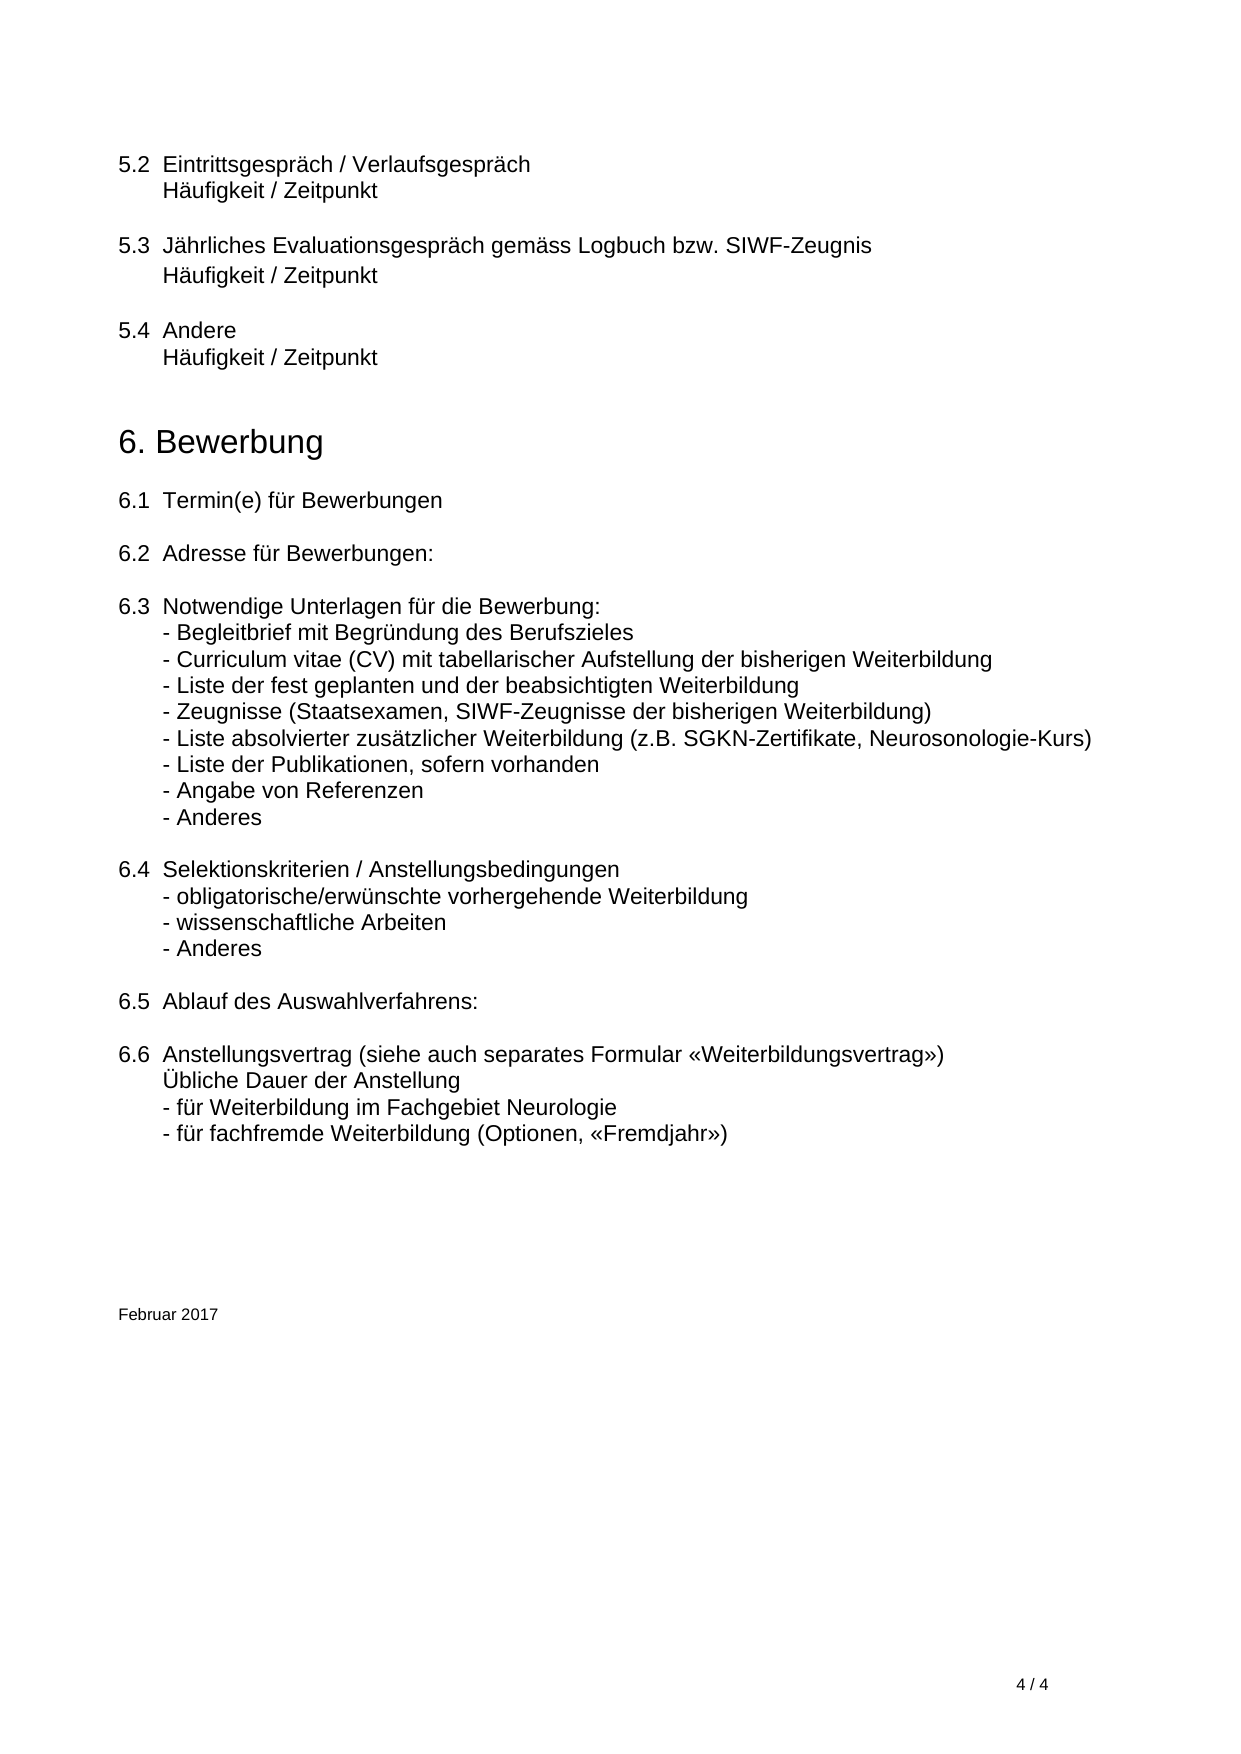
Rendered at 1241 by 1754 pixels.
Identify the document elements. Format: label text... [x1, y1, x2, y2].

text - Liste der fest geplanten und der beabsichtigten Weiterbildung [118, 672, 1152, 698]
text - Begleitbrief mit Begründung des Berufszieles [118, 619, 1152, 646]
text - Anderes [118, 804, 1152, 830]
text - Anderes [118, 935, 1152, 962]
text Häufigkeit / Zeitpunkt [118, 343, 1152, 370]
text 5.2 Eintrittsgespräch / Verlaufsgespräch [118, 151, 1152, 177]
text Häufigkeit / Zeitpunkt [118, 259, 1185, 288]
text 6. Bewerbung [118, 423, 1152, 461]
text - wissenschaftliche Arbeiten [118, 909, 1152, 935]
text - für fachfremde Weiterbildung (Optionen, «Fremdjahr») [118, 1120, 1152, 1146]
text Übliche Dauer der Anstellung [162, 1067, 1152, 1093]
text 6.6 Anstellungsvertrag (siehe auch separates Formular «Weiterbildungsvertrag») [118, 1041, 1152, 1067]
text - Curriculum vitae (CV) mit tabellarischer Aufstellung der bisherigen Weiterbildung [118, 646, 1152, 672]
text - Angabe von Referenzen [118, 777, 1152, 804]
text 5.3 Jährliches Evaluationsgespräch gemäss Logbuch bzw. SIWF-Zeugnis [118, 230, 1185, 259]
text Februar 2017 [118, 1304, 1152, 1323]
text - Zeugnisse (Staatsexamen, SIWF-Zeugnisse der bisherigen Weiterbildung) [118, 698, 1152, 724]
text Häufigkeit / Zeitpunkt [118, 177, 1152, 203]
text - für Weiterbildung im Fachgebiet Neurologie [118, 1093, 1152, 1120]
text 6.2 Adresse für Bewerbungen: [118, 540, 1152, 566]
text - obligatorische/erwünschte vorhergehende Weiterbildung [118, 883, 1152, 909]
text 6.3 Notwendige Unterlagen für die Bewerbung: [118, 593, 1152, 619]
text 6.1 Termin(e) für Bewerbungen [118, 487, 1152, 514]
text 6.5 Ablauf des Auswahlverfahrens: [118, 988, 1152, 1014]
text 5.4 Andere [118, 317, 1152, 343]
text 6.4 Selektionskriterien / Anstellungsbedingungen [118, 856, 1152, 883]
text - Liste der Publikationen, sofern vorhanden [118, 751, 1152, 777]
text - Liste absolvierter zusätzlicher Weiterbildung (z.B. SGKN-Zertifikate, Neurosonologie-Kurs) [118, 724, 1152, 751]
